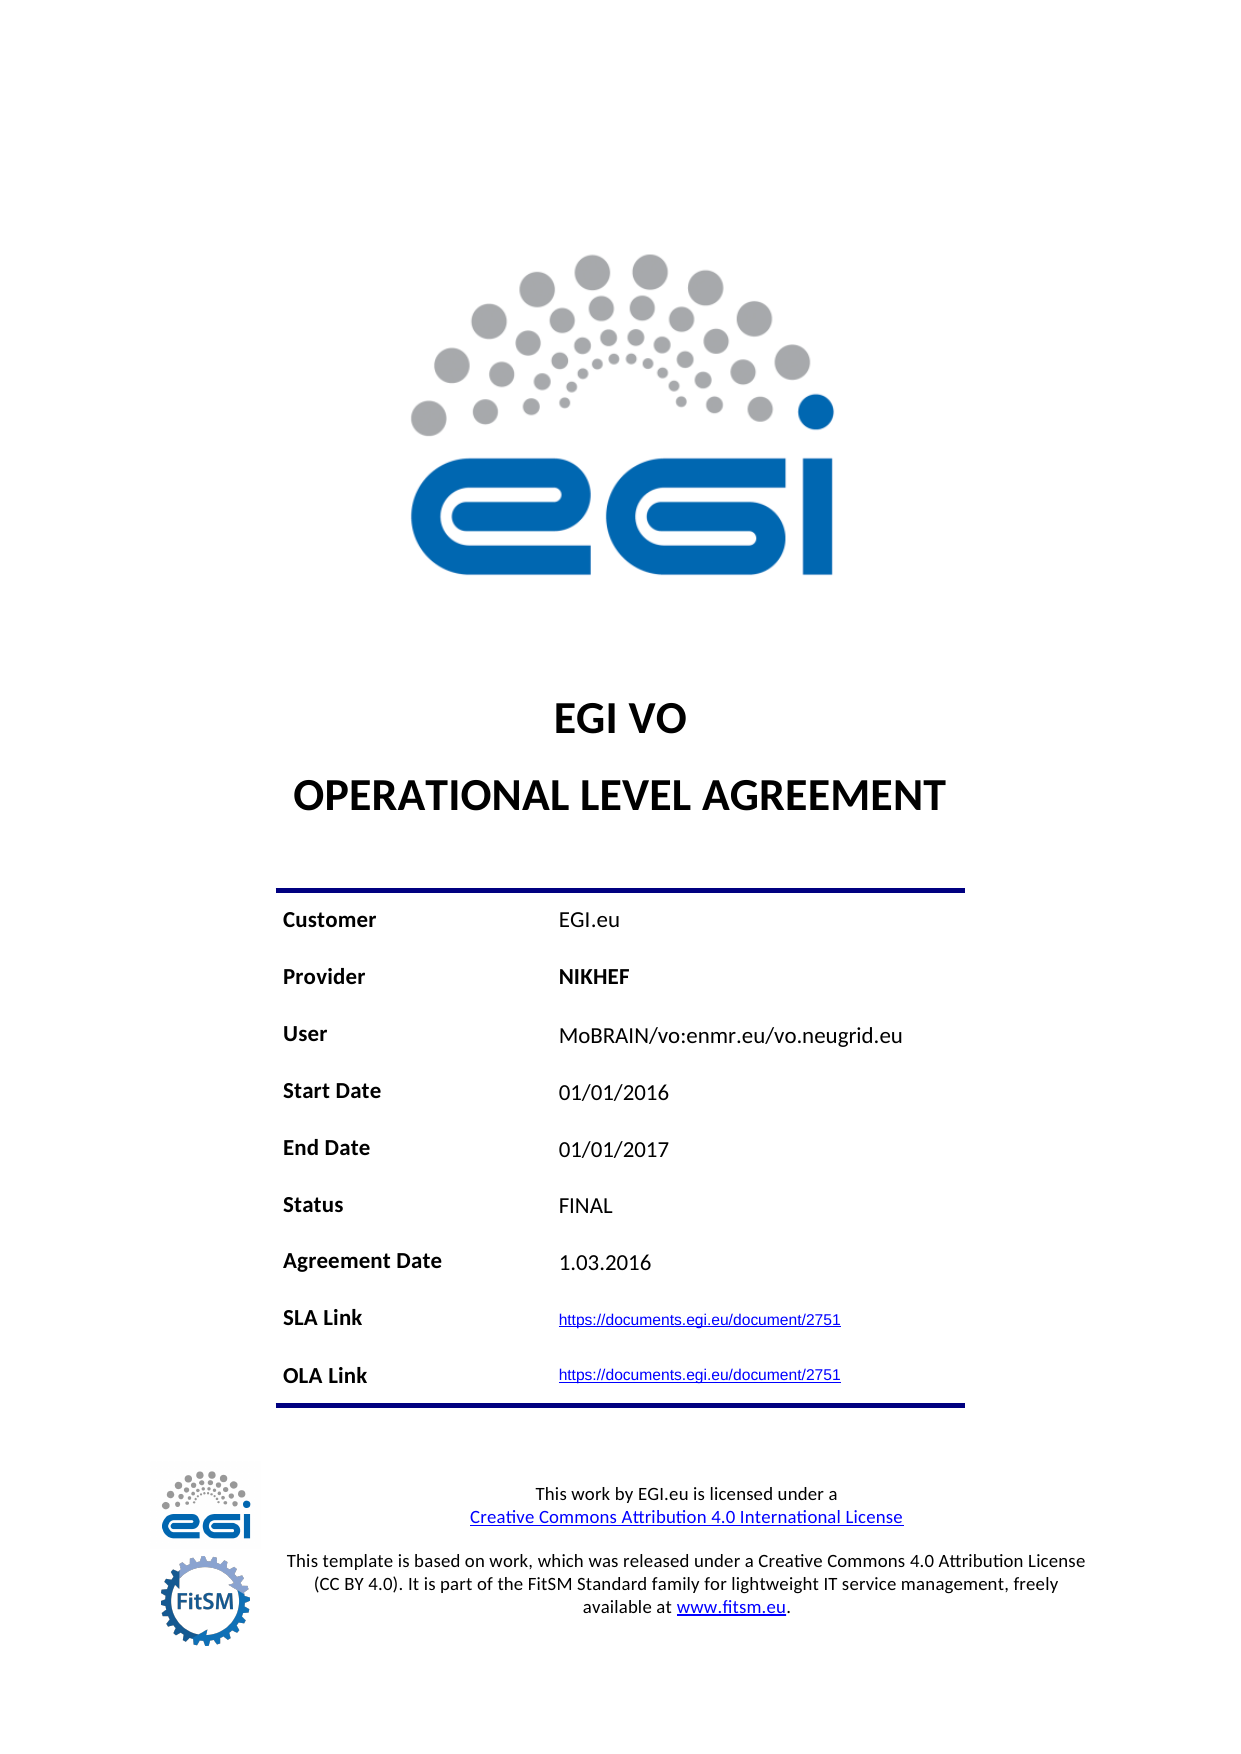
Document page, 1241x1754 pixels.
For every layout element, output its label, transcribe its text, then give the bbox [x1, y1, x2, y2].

table_header Customer [276, 893, 551, 950]
table_cell MoBRAIN/vo:enmr.eu/vo.neugrid.eu [551, 1007, 964, 1063]
table_cell Provider [276, 950, 551, 1007]
picture [355, 206, 886, 628]
table_cell https://documents.egi.eu/document/2751 [551, 1348, 964, 1403]
table_header EGI.eu [551, 893, 964, 950]
text OPERATIONAL LEVEL AGREEMENT [150, 766, 1090, 822]
table_cell OLA Link [276, 1348, 551, 1403]
table_cell NIKHEF [551, 950, 964, 1007]
table_cell Agreement Date [276, 1234, 551, 1291]
text EGI VO [150, 689, 1090, 745]
picture [150, 1461, 261, 1549]
table_cell User [276, 1007, 551, 1063]
table_cell End Date [276, 1120, 551, 1177]
picture [161, 1556, 250, 1646]
table_cell Status [276, 1177, 551, 1234]
table_cell SLA Link [276, 1291, 551, 1348]
table_cell https://documents.egi.eu/document/2751 [551, 1291, 964, 1348]
table_cell 01/01/2016 [551, 1064, 964, 1120]
table_cell 01/01/2017 [551, 1120, 964, 1177]
table_cell 1.03.2016 [551, 1234, 964, 1291]
table_cell FINAL [551, 1177, 964, 1234]
table_cell Start Date [276, 1064, 551, 1120]
